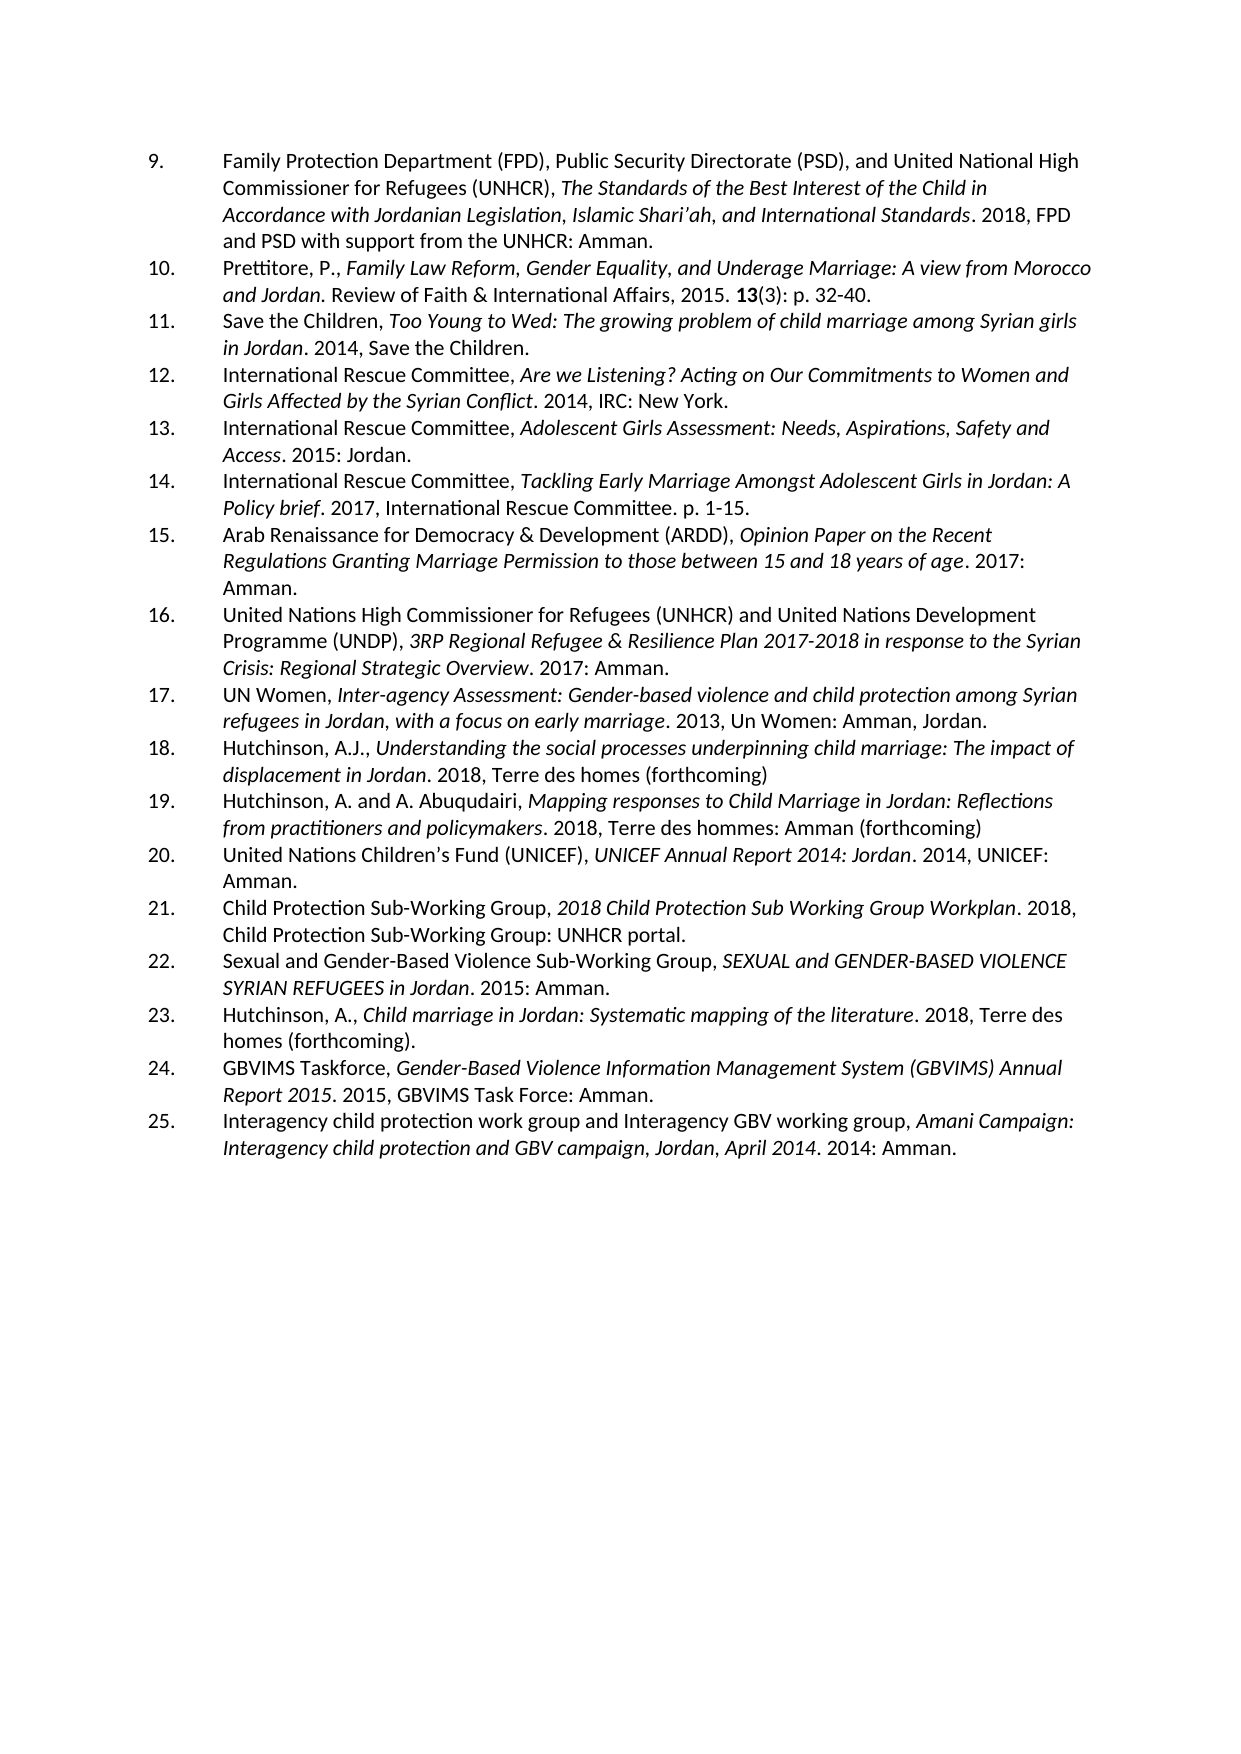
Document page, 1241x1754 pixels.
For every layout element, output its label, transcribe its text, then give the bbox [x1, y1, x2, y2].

text 12. International Rescue Committee, Are we Listening? Acting on Our Commitments to Women and Girls Affected by the Syrian Conflict. 2014, IRC: New York. [148, 361, 1093, 414]
text 20. United Nations Children’s Fund (UNICEF), UNICEF Annual Report 2014: Jordan. 2014, UNICEF: Amman. [148, 841, 1093, 894]
text 21. Child Protection Sub-Working Group, 2018 Child Protection Sub Working Group Workplan. 2018, Child Protection Sub-Working Group: UNHCR portal. [148, 894, 1093, 948]
text 19. Hutchinson, A. and A. Abuqudairi, Mapping responses to Child Marriage in Jordan: Reflections from practitioners and policymakers. 2018, Terre des hommes: Amman (forthcoming) [148, 788, 1093, 841]
text 16. United Nations High Commissioner for Refugees (UNHCR) and United Nations Development Programme (UNDP), 3RP Regional Refugee & Resilience Plan 2017-2018 in response to the Syrian Crisis: Regional Strategic Overview. 2017: Amman. [148, 601, 1093, 681]
text 9. Family Protection Department (FPD), Public Security Directorate (PSD), and United National High Commissioner for Refugees (UNHCR), The Standards of the Best Interest of the Child in Accordance with Jordanian Legislation, Islamic Shari’ah, and International Standards. 2018, FPD and PSD with support from the UNHCR: Amman. [148, 148, 1093, 254]
text 10. Prettitore, P., Family Law Reform, Gender Equality, and Underage Marriage: A view from Morocco and Jordan. Review of Faith & International Affairs, 2015. 13(3): p. 32-40. [148, 254, 1093, 308]
text 18. Hutchinson, A.J., Understanding the social processes underpinning child marriage: The impact of displacement in Jordan. 2018, Terre des homes (forthcoming) [148, 734, 1093, 788]
text 17. UN Women, Inter-agency Assessment: Gender-based violence and child protection among Syrian refugees in Jordan, with a focus on early marriage. 2013, Un Women: Amman, Jordan. [148, 681, 1093, 734]
text 22. Sexual and Gender-Based Violence Sub-Working Group, SEXUAL and GENDER-BASED VIOLENCE SYRIAN REFUGEES in Jordan. 2015: Amman. [148, 948, 1093, 1001]
text 23. Hutchinson, A., Child marriage in Jordan: Systematic mapping of the literature. 2018, Terre des homes (forthcoming). [148, 1001, 1093, 1054]
text 14. International Rescue Committee, Tackling Early Marriage Amongst Adolescent Girls in Jordan: A Policy brief. 2017, International Rescue Committee. p. 1-15. [148, 468, 1093, 521]
text 13. International Rescue Committee, Adolescent Girls Assessment: Needs, Aspirations, Safety and Access. 2015: Jordan. [148, 414, 1093, 468]
text 24. GBVIMS Taskforce, Gender-Based Violence Information Management System (GBVIMS) Annual Report 2015. 2015, GBVIMS Task Force: Amman. [148, 1054, 1093, 1108]
text 25. Interagency child protection work group and Interagency GBV working group, Amani Campaign: Interagency child protection and GBV campaign, Jordan, April 2014. 2014: Amman. [148, 1108, 1093, 1161]
text 15. Arab Renaissance for Democracy & Development (ARDD), Opinion Paper on the Recent Regulations Granting Marriage Permission to those between 15 and 18 years of age. 2017: Amman. [148, 521, 1093, 601]
text 11. Save the Children, Too Young to Wed: The growing problem of child marriage among Syrian girls in Jordan. 2014, Save the Children. [148, 308, 1093, 361]
